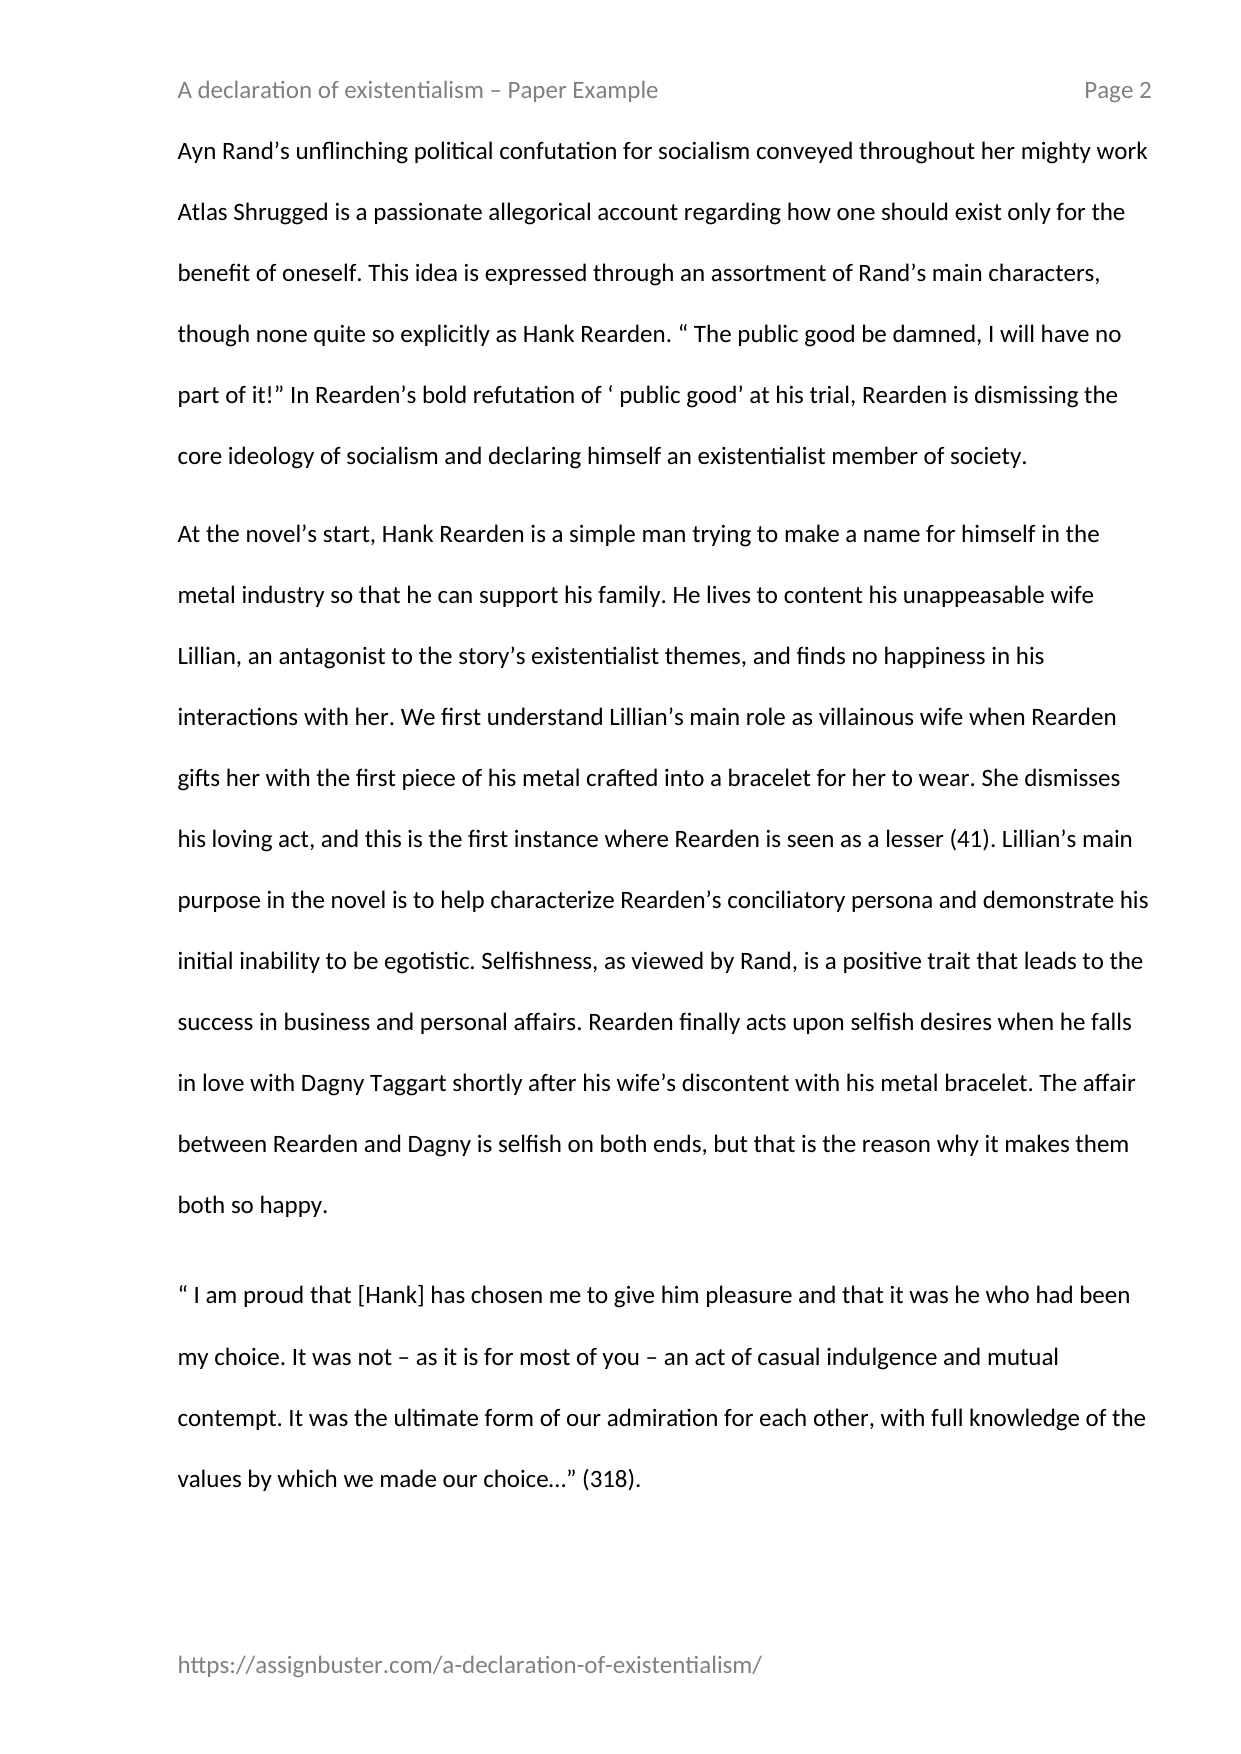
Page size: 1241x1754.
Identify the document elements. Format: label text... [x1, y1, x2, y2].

text At the novel’s start, Hank Rearden is a simple man trying to make a name for himself in the metal industry so that he can support his family. He lives to content his unappeasable wife Lillian, an antagonist to the story’s existentialist themes, and finds no happiness in his interactions with her. We first understand Lillian’s main role as villainous wife when Rearden gifts her with the first piece of his metal crafted into a bracelet for her to wear. She dismisses his loving act, and this is the first instance where Rearden is seen as a lesser (41). Lillian’s main purpose in the novel is to help characterize Rearden’s conciliatory persona and demonstrate his initial inability to be egotistic. Selfishness, as viewed by Rand, is a positive trait that leads to the success in business and personal affairs. Rearden finally acts upon selfish desires when he falls in love with Dagny Taggart shortly after his wife’s discontent with his metal bracelet. The affair between Rearden and Dagny is selfish on both ends, but that is the reason why it makes them both so happy. [177, 518, 1152, 1220]
text “ I am proud that [Hank] has chosen me to give him pleasure and that it was he who had been my choice. It was not – as it is for most of you – an act of casual indulgence and mutual contempt. It was the ultimate form of our admiration for each other, with full knowledge of the values by which we made our choice…” (318). [177, 1280, 1152, 1493]
text Ayn Rand’s unflinching political confutation for socialism conveyed throughout her mighty work Atlas Shrugged is a passionate allegorical account regarding how one should exist only for the benefit of oneself. This idea is expressed through an assortment of Rand’s main characters, though none quite so explicitly as Hank Rearden. “ The public good be damned, I will have no part of it!” In Rearden’s bold refutation of ‘ public good’ at his trial, Rearden is dismissing the core ideology of socialism and declaring himself an existentialist member of society. [177, 135, 1152, 471]
